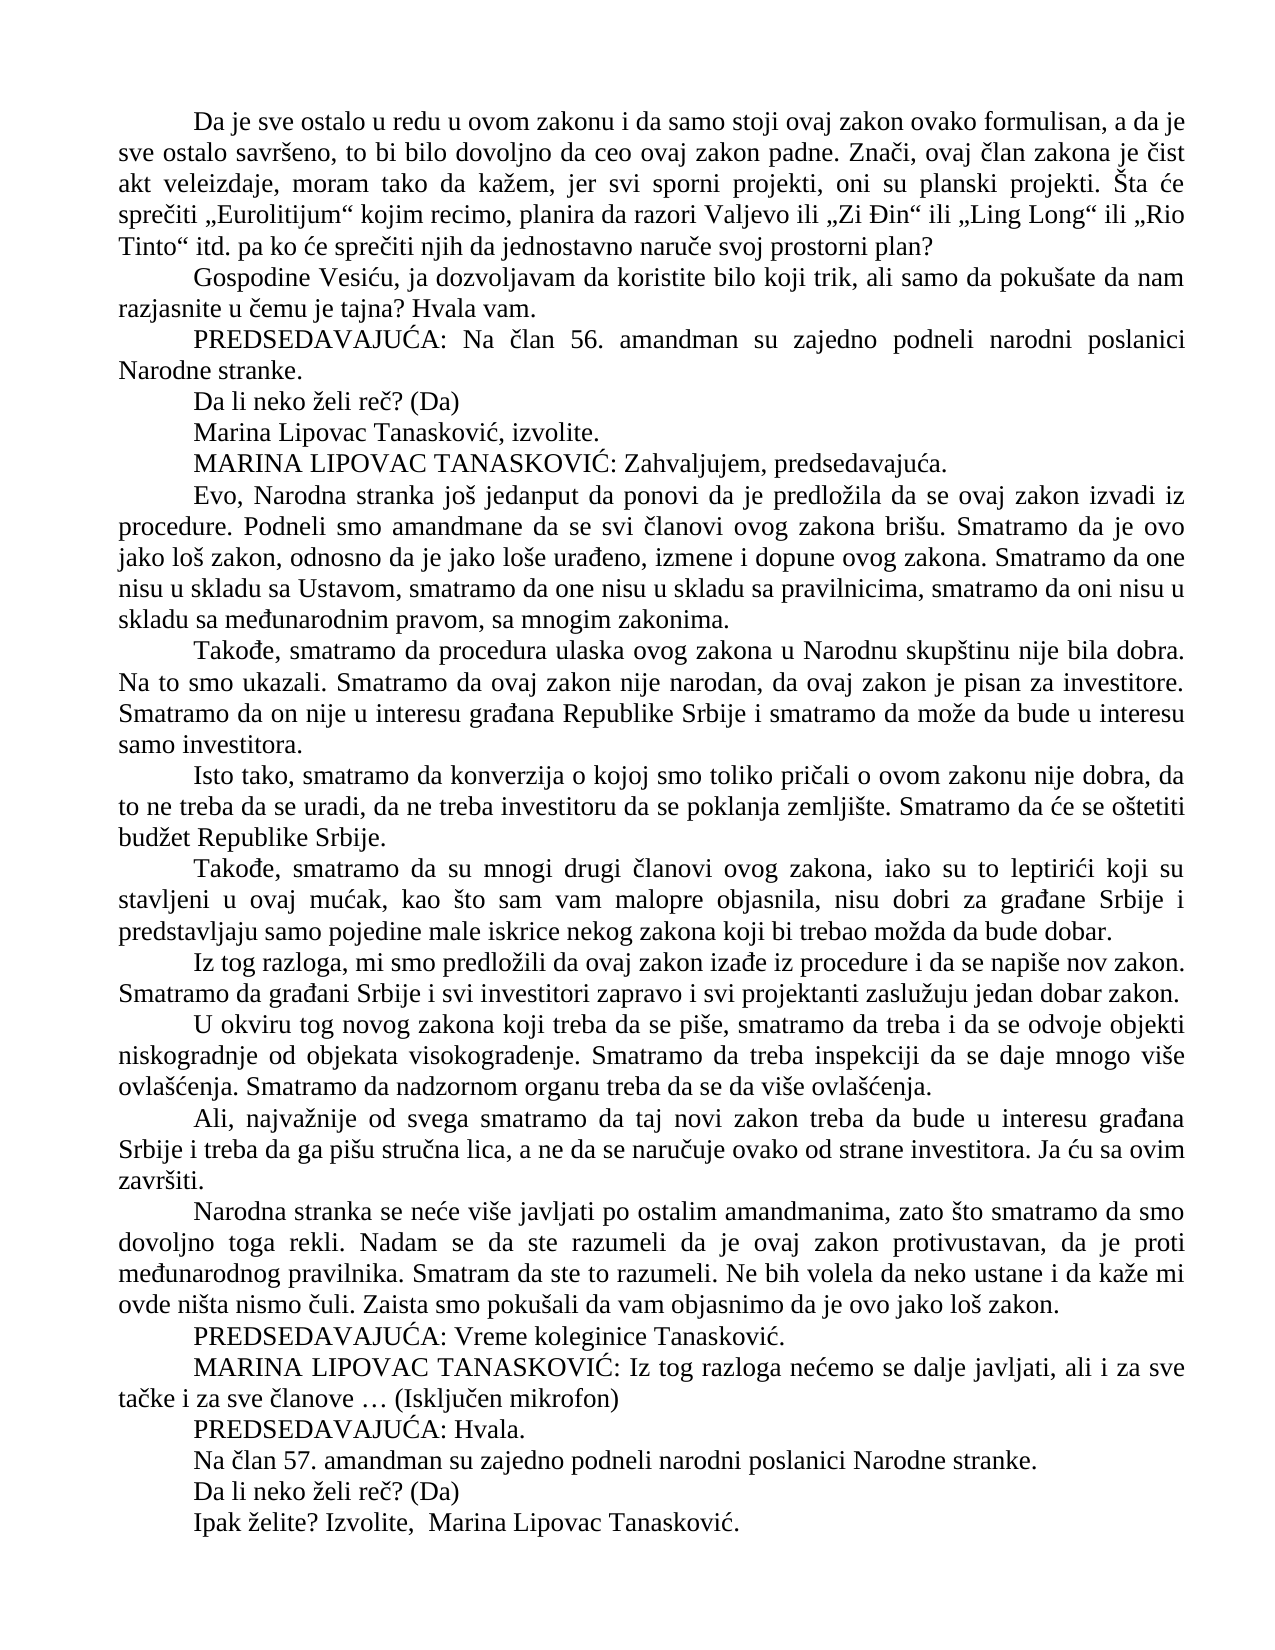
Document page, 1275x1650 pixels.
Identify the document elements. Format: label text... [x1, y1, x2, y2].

text Ipak želite? Izvolite, Marina Lipovac Tanasković. [118, 1507, 1186, 1538]
text Ali, najvažnije od svega smatramo da taj novi zakon treba da bude u interesu građana Srbije i treba da ga pišu stručna lica, a ne da se naručuje ovako od strane investitora. Ja ću sa ovim završiti. [118, 1102, 1186, 1195]
text Marina Lipovac Tanasković, izvolite. [118, 416, 1186, 448]
text Iz tog razloga, mi smo predložili da ovaj zakon izađe iz procedure i da se napiše nov zakon. Smatramo da građani Srbije i svi investitori zapravo i svi projektanti zaslužuju jedan dobar zakon. [118, 946, 1186, 1008]
text MARINA LIPOVAC TANASKOVIĆ: Zahvaljujem, predsedavajuća. [118, 448, 1186, 479]
text Narodna stranka se neće više javljati po ostalim amandmanima, zato što smatramo da smo dovoljno toga rekli. Nadam se da ste razumeli da je ovaj zakon protivustavan, da je proti međunarodnog pravilnika. Smatram da ste to razumeli. Ne bih volela da neko ustane i da kaže mi ovde ništa nismo čuli. Zaista smo pokušali da vam objasnimo da je ovo jako loš zakon. [118, 1195, 1186, 1320]
text Da je sve ostalo u redu u ovom zakonu i da samo stoji ovaj zakon ovako formulisan, a da je sve ostalo savršeno, to bi bilo dovoljno da ceo ovaj zakon padne. Znači, ovaj član zakona je čist akt veleizdaje, moram tako da kažem, jer svi sporni projekti, oni su planski projekti. Šta će sprečiti „Eurolitijum“ kojim recimo, planira da razori Valjevo ili „Zi Đin“ ili „Ling Long“ ili „Rio Tinto“ itd. pa ko će sprečiti njih da jednostavno naruče svoj prostorni plan? [118, 105, 1186, 261]
text Isto tako, smatramo da konverzija o kojoj smo toliko pričali o ovom zakonu nije dobra, da to ne treba da se uradi, da ne treba investitoru da se poklanja zemljište. Smatramo da će se oštetiti budžet Republike Srbije. [118, 759, 1186, 852]
text Gospodine Vesiću, ja dozvoljavam da koristite bilo koji trik, ali samo da pokušate da nam razjasnite u čemu je tajna? Hvala vam. [118, 261, 1186, 323]
text PREDSEDAVAJUĆA: Na član 56. amandman su zajedno podneli narodni poslanici Narodne stranke. [118, 323, 1186, 385]
text Da li neko želi reč? (Da) [118, 1475, 1186, 1507]
text Takođe, smatramo da su mnogi drugi članovi ovog zakona, iako su to leptirići koji su stavljeni u ovaj mućak, kao što sam vam malopre objasnila, nisu dobri za građane Srbije i predstavljaju samo pojedine male iskrice nekog zakona koji bi trebao možda da bude dobar. [118, 852, 1186, 946]
text Takođe, smatramo da procedura ulaska ovog zakona u Narodnu skupštinu nije bila dobra. Na to smo ukazali. Smatramo da ovaj zakon nije narodan, da ovaj zakon je pisan za investitore. Smatramo da on nije u interesu građana Republike Srbije i smatramo da može da bude u interesu samo investitora. [118, 634, 1186, 759]
text Na član 57. amandman su zajedno podneli narodni poslanici Narodne stranke. [118, 1444, 1186, 1475]
text PREDSEDAVAJUĆA: Vreme koleginice Tanasković. [118, 1320, 1186, 1351]
text Da li neko želi reč? (Da) [118, 385, 1186, 416]
text PREDSEDAVAJUĆA: Hvala. [118, 1413, 1186, 1444]
text Evo, Narodna stranka još jedanput da ponovi da je predložila da se ovaj zakon izvadi iz procedure. Podneli smo amandmane da se svi članovi ovog zakona brišu. Smatramo da je ovo jako loš zakon, odnosno da je jako loše urađeno, izmene i dopune ovog zakona. Smatramo da one nisu u skladu sa Ustavom, smatramo da one nisu u skladu sa pravilnicima, smatramo da oni nisu u skladu sa međunarodnim pravom, sa mnogim zakonima. [118, 479, 1186, 634]
text MARINA LIPOVAC TANASKOVIĆ: Iz tog razloga nećemo se dalje javljati, ali i za sve tačke i za sve članove … (Isključen mikrofon) [118, 1351, 1186, 1413]
text U okviru tog novog zakona koji treba da se piše, smatramo da treba i da se odvoje objekti niskogradnje od objekata visokogradenje. Smatramo da treba inspekciji da se daje mnogo više ovlašćenja. Smatramo da nadzornom organu treba da se da više ovlašćenja. [118, 1008, 1186, 1102]
